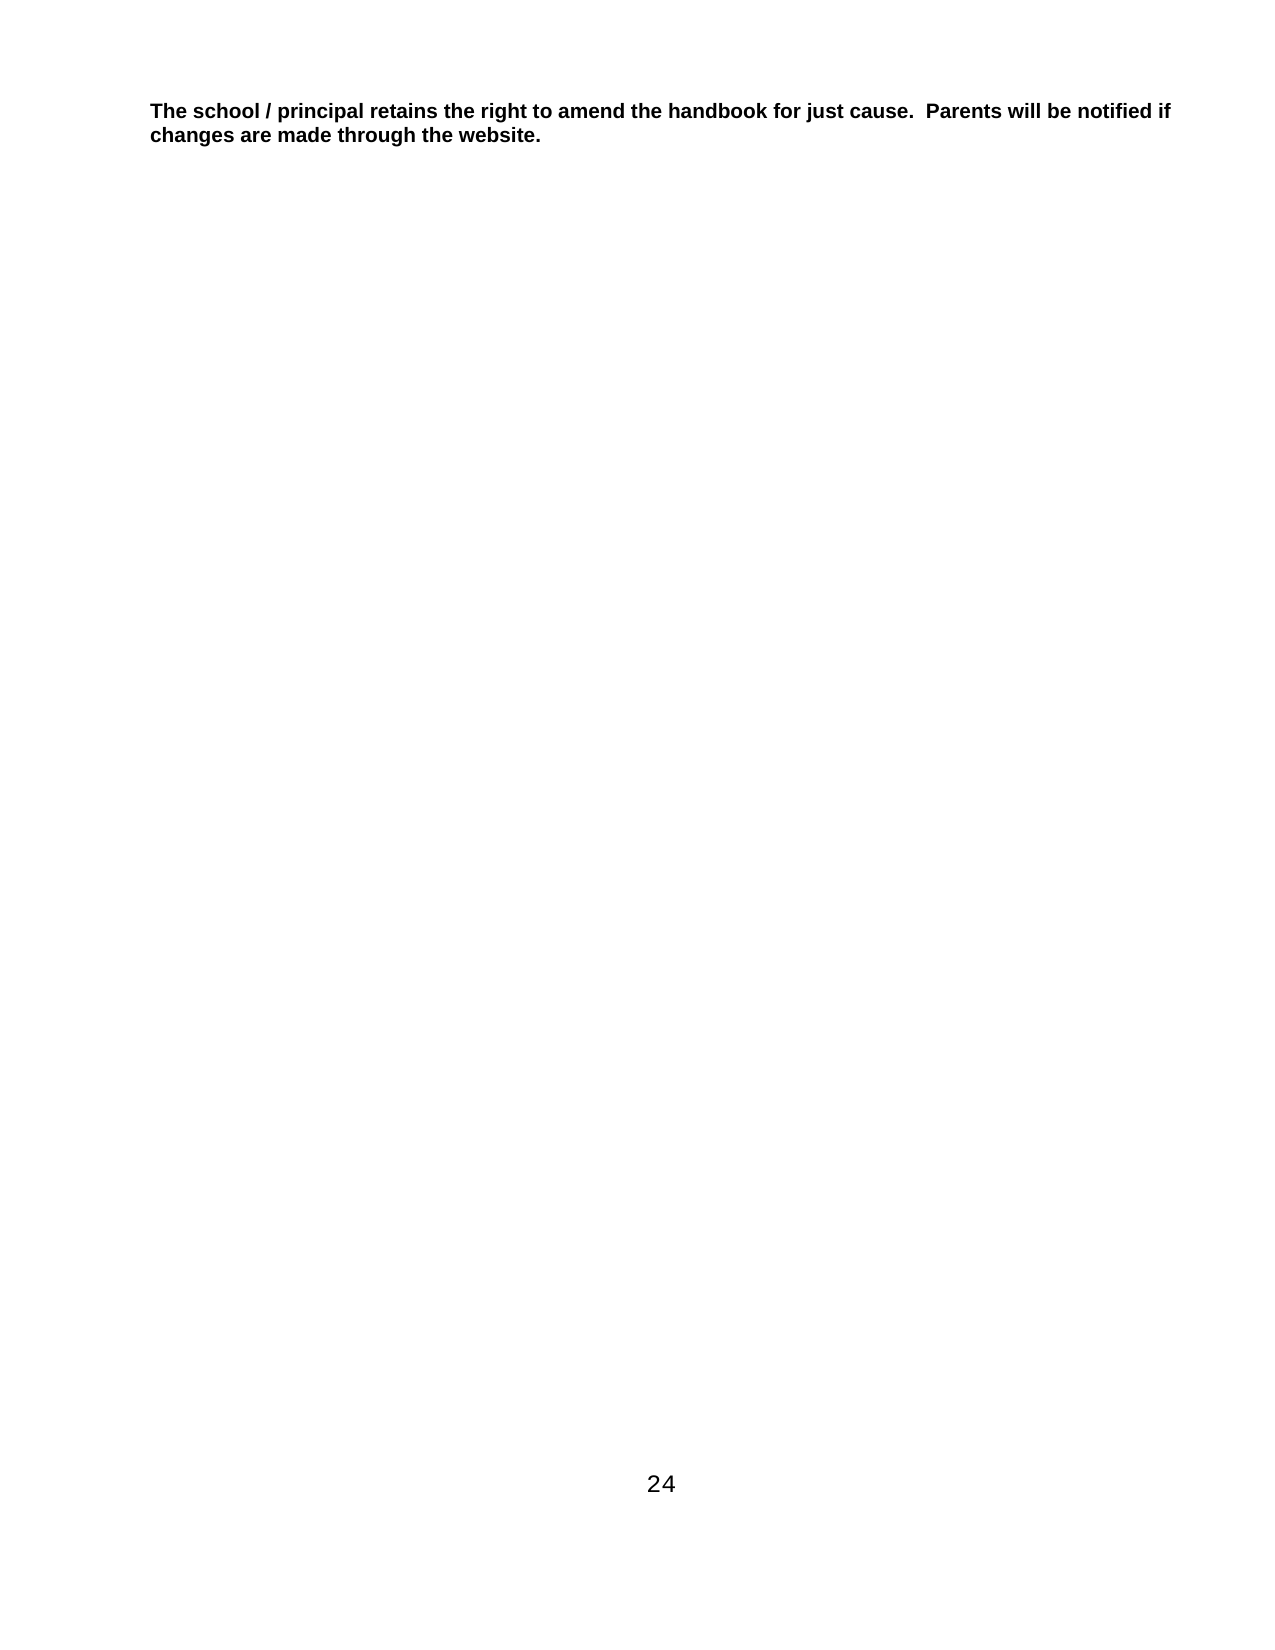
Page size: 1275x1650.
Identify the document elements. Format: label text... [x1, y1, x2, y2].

text The school / principal retains the right to amend the handbook for just cause. Parents will be notified if changes are made through the website. [150, 99, 1172, 147]
